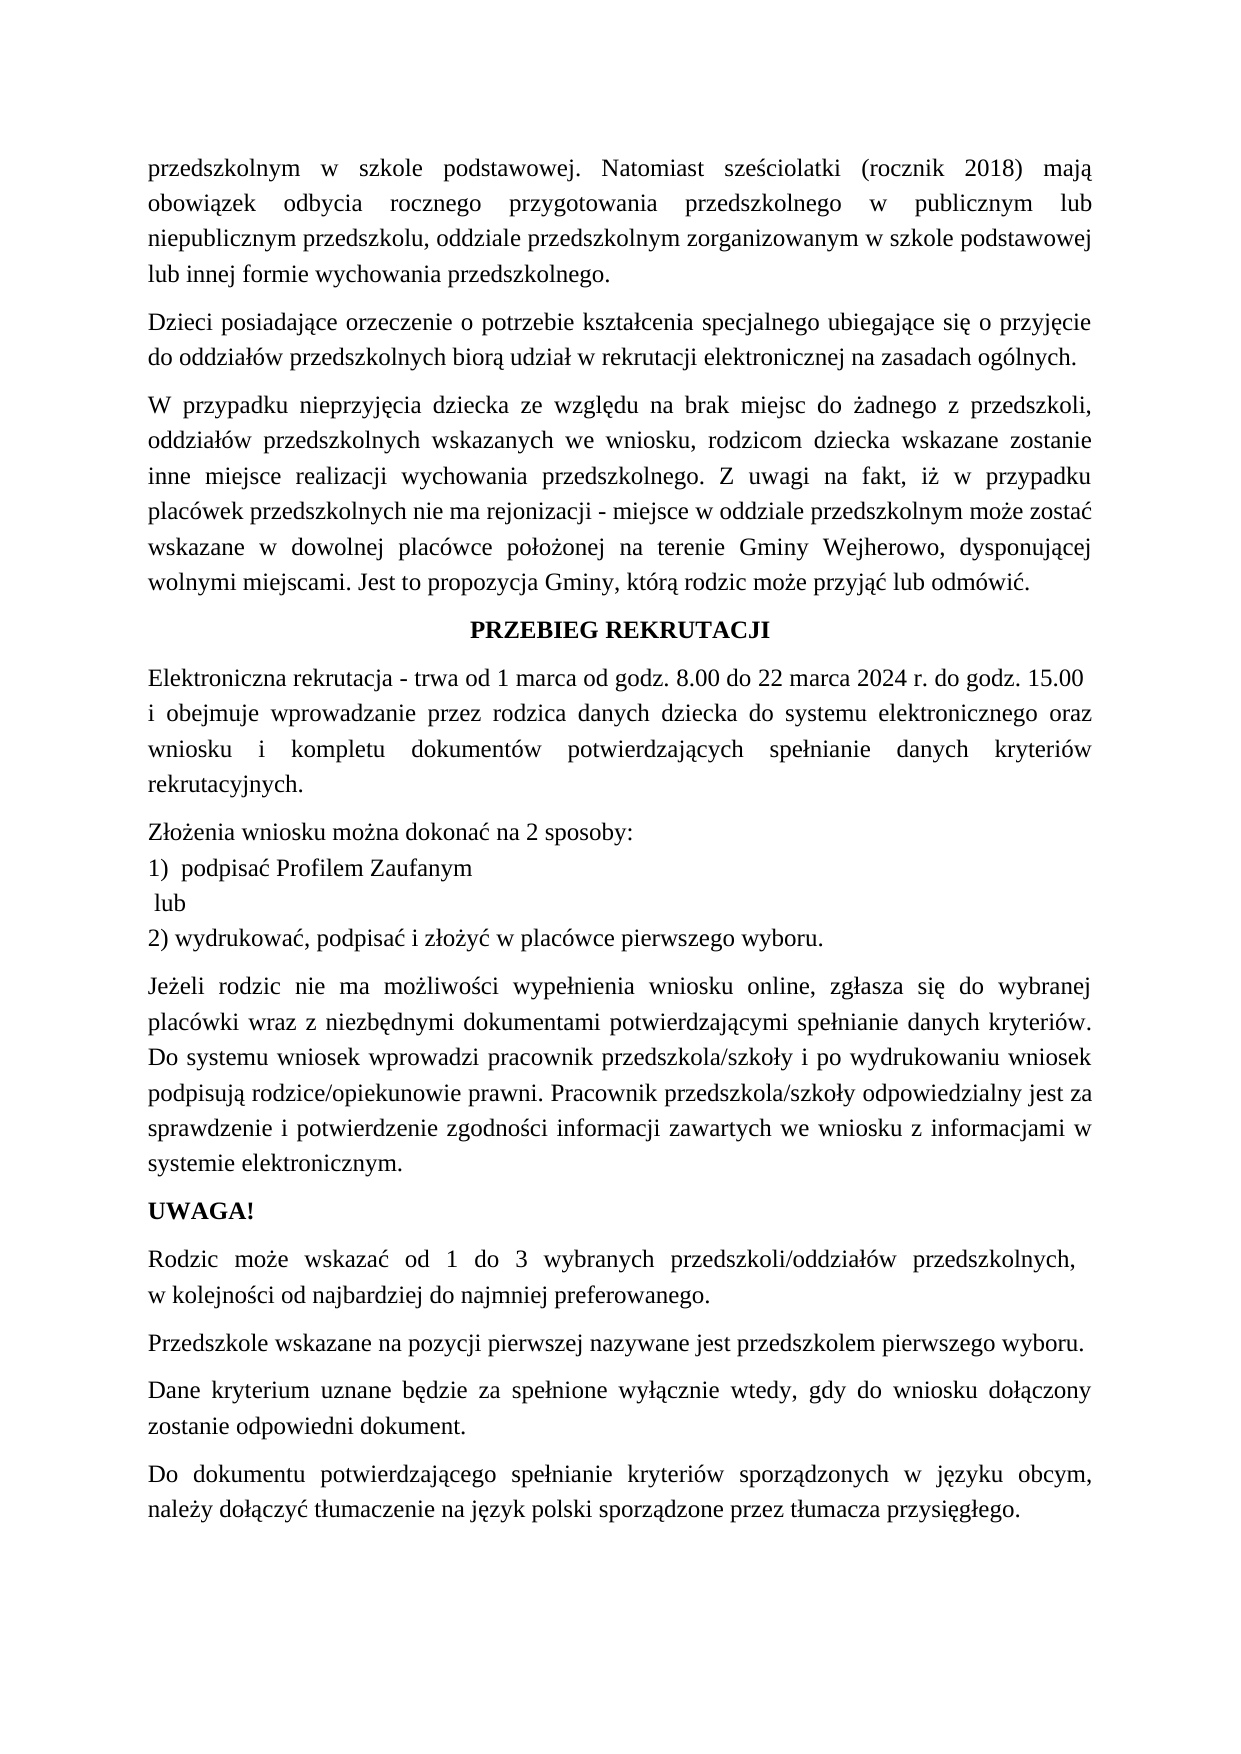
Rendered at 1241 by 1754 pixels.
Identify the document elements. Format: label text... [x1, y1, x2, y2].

text Do dokumentu potwierdzającego spełnianie kryteriów sporządzonych w języku obcym, należy dołączyć tłumaczenie na język polski sporządzone przez tłumacza przysięgłego. [148, 1454, 1093, 1525]
text UWAGA! [148, 1191, 1093, 1227]
text PRZEBIEG REKRUTACJI [148, 610, 1093, 646]
text Elektroniczna rekrutacja - trwa od 1 marca od godz. 8.00 do 22 marca 2024 r. do godz. 15.00 i obejmuje wprowadzanie przez rodzica danych dziecka do systemu elektronicznego oraz wniosku i kompletu dokumentów potwierdzających spełnianie danych kryteriów rekrutacyjnych. [148, 658, 1093, 800]
text Jeżeli rodzic nie ma możliwości wypełnienia wniosku online, zgłasza się do wybranej placówki wraz z niezbędnymi dokumentami potwierdzającymi spełnianie danych kryteriów. Do systemu wniosek wprowadzi pracownik przedszkola/szkoły i po wydrukowaniu wniosek podpisują rodzice/opiekunowie prawni. Pracownik przedszkola/szkoły odpowiedzialny jest za sprawdzenie i potwierdzenie zgodności informacji zawartych we wniosku z informacjami w systemie elektronicznym. [148, 966, 1093, 1179]
text Przedszkole wskazane na pozycji pierwszej nazywane jest przedszkolem pierwszego wyboru. [148, 1323, 1093, 1358]
text 1) podpisać Profilem Zaufanym [148, 848, 1093, 883]
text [148, 148, 1093, 289]
text Dzieci posiadające orzeczenie o potrzebie kształcenia specjalnego ubiegające się o przyjęcie do oddziałów przedszkolnych biorą udział w rekrutacji elektronicznej na zasadach ogólnych. [148, 302, 1093, 373]
text W przypadku nieprzyjęcia dziecka ze względu na brak miejsc do żadnego z przedszkoli, oddziałów przedszkolnych wskazanych we wniosku, rodzicom dziecka wskazane zostanie inne miejsce realizacji wychowania przedszkolnego. Z uwagi na fakt, iż w przypadku placówek przedszkolnych nie ma rejonizacji - miejsce w oddziale przedszkolnym może zostać wskazane w dowolnej placówce położonej na terenie Gminy Wejherowo, dysponującej wolnymi miejscami. Jest to propozycja Gminy, którą rodzic może przyjąć lub odmówić. [148, 385, 1093, 598]
text 2) wydrukować, podpisać i złożyć w placówce pierwszego wyboru. [148, 918, 1093, 954]
text lub [148, 883, 1093, 918]
text Złożenia wniosku można dokonać na 2 sposoby: [148, 812, 1093, 848]
text Dane kryterium uznane będzie za spełnione wyłącznie wtedy, gdy do wniosku dołączony zostanie odpowiedni dokument. [148, 1371, 1093, 1441]
text Rodzic może wskazać od 1 do 3 wybranych przedszkoli/oddziałów przedszkolnych, w kolejności od najbardziej do najmniej preferowanego. [148, 1239, 1093, 1310]
